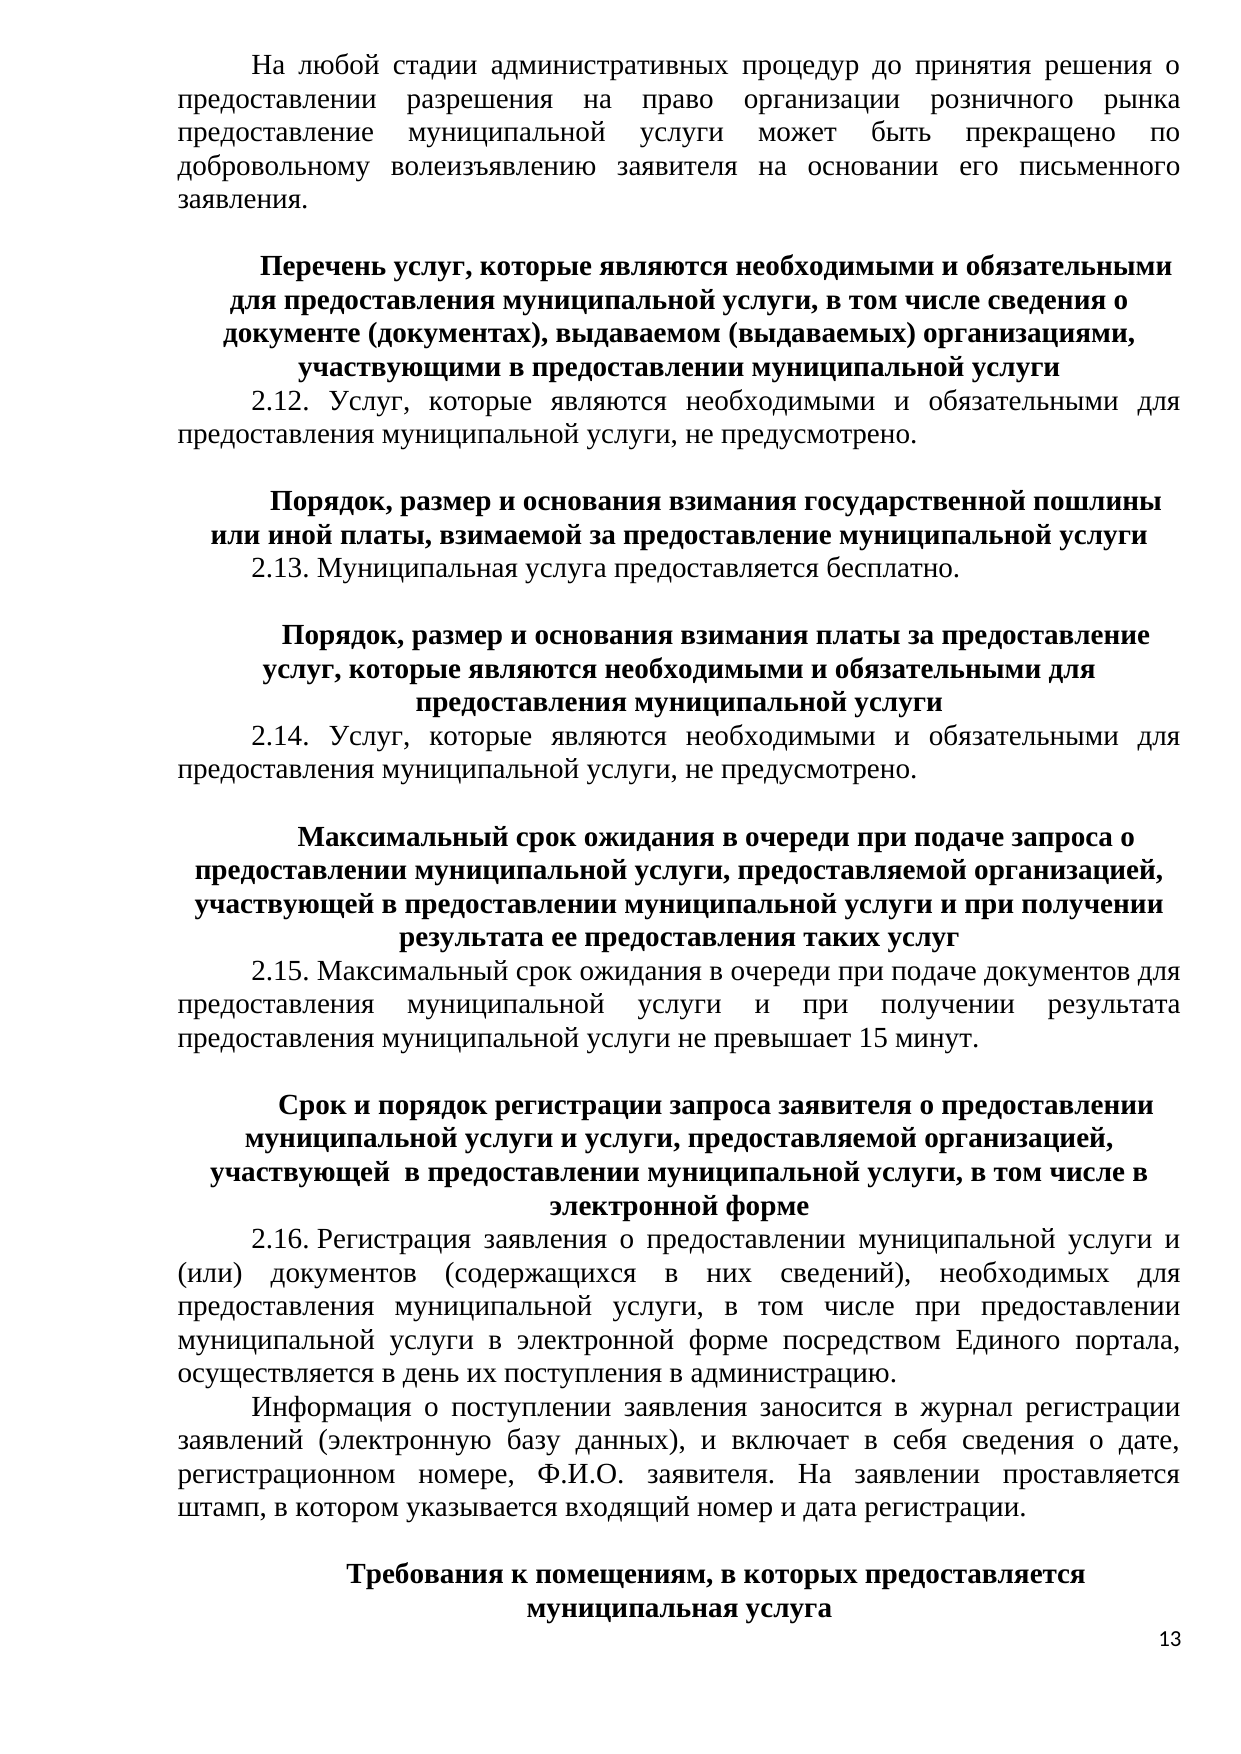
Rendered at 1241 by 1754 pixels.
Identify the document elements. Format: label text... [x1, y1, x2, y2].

text На любой стадии административных процедур до принятия решения о предоставлении разрешения на право организации розничного рынка предоставление муниципальной услуги может быть прекращено по добровольному волеизъявлению заявителя на основании его письменного заявления. [177, 47, 1181, 215]
text Порядок, размер и основания взимания государственной пошлины или иной платы, взимаемой за предоставление муниципальной услуги [177, 483, 1181, 550]
text 2.15. Максимальный срок ожидания в очереди при подаче документов для предоставления муниципальной услуги и при получении результата предоставления муниципальной услуги не превышает 15 минут. [177, 953, 1181, 1053]
text 2.14. Услуг, которые являются необходимыми и обязательными для предоставления муниципальной услуги, не предусмотрено. [177, 718, 1181, 785]
text Максимальный срок ожидания в очереди при подаче запроса о предоставлении муниципальной услуги, предоставляемой организацией, участвующей в предоставлении муниципальной услуги и при получении результата ее предоставления таких услуг [177, 819, 1181, 953]
text 2.13. Муниципальная услуга предоставляется бесплатно. [177, 550, 1181, 584]
text Перечень услуг, которые являются необходимыми и обязательными для предоставления муниципальной услуги, в том числе сведения о документе (документах), выдаваемом (выдаваемых) организациями, участвующими в предоставлении муниципальной услуги [177, 248, 1181, 383]
text Порядок, размер и основания взимания платы за предоставление услуг, которые являются необходимыми и обязательными для предоставления муниципальной услуги [177, 617, 1181, 718]
text Срок и порядок регистрации запроса заявителя о предоставлении муниципальной услуги и услуги, предоставляемой организацией, участвующей в предоставлении муниципальной услуги, в том числе в электронной форме [177, 1087, 1181, 1221]
text 2.12. Услуг, которые являются необходимыми и обязательными для предоставления муниципальной услуги, не предусмотрено. [177, 383, 1181, 450]
text 2.16. Регистрация заявления о предоставлении муниципальной услуги и (или) документов (содержащихся в них сведений), необходимых для предоставления муниципальной услуги, в том числе при предоставлении муниципальной услуги в электронной форме посредством Единого портала, осуществляется в день их поступления в администрацию. [177, 1221, 1181, 1389]
text Требования к помещениям, в которых предоставляется муниципальная услуга [177, 1557, 1181, 1624]
text Информация о поступлении заявления заносится в журнал регистрации заявлений (электронную базу данных), и включает в себя сведения о дате, регистрационном номере, Ф.И.О. заявителя. На заявлении проставляется штамп, в котором указывается входящий номер и дата регистрации. [177, 1389, 1181, 1523]
